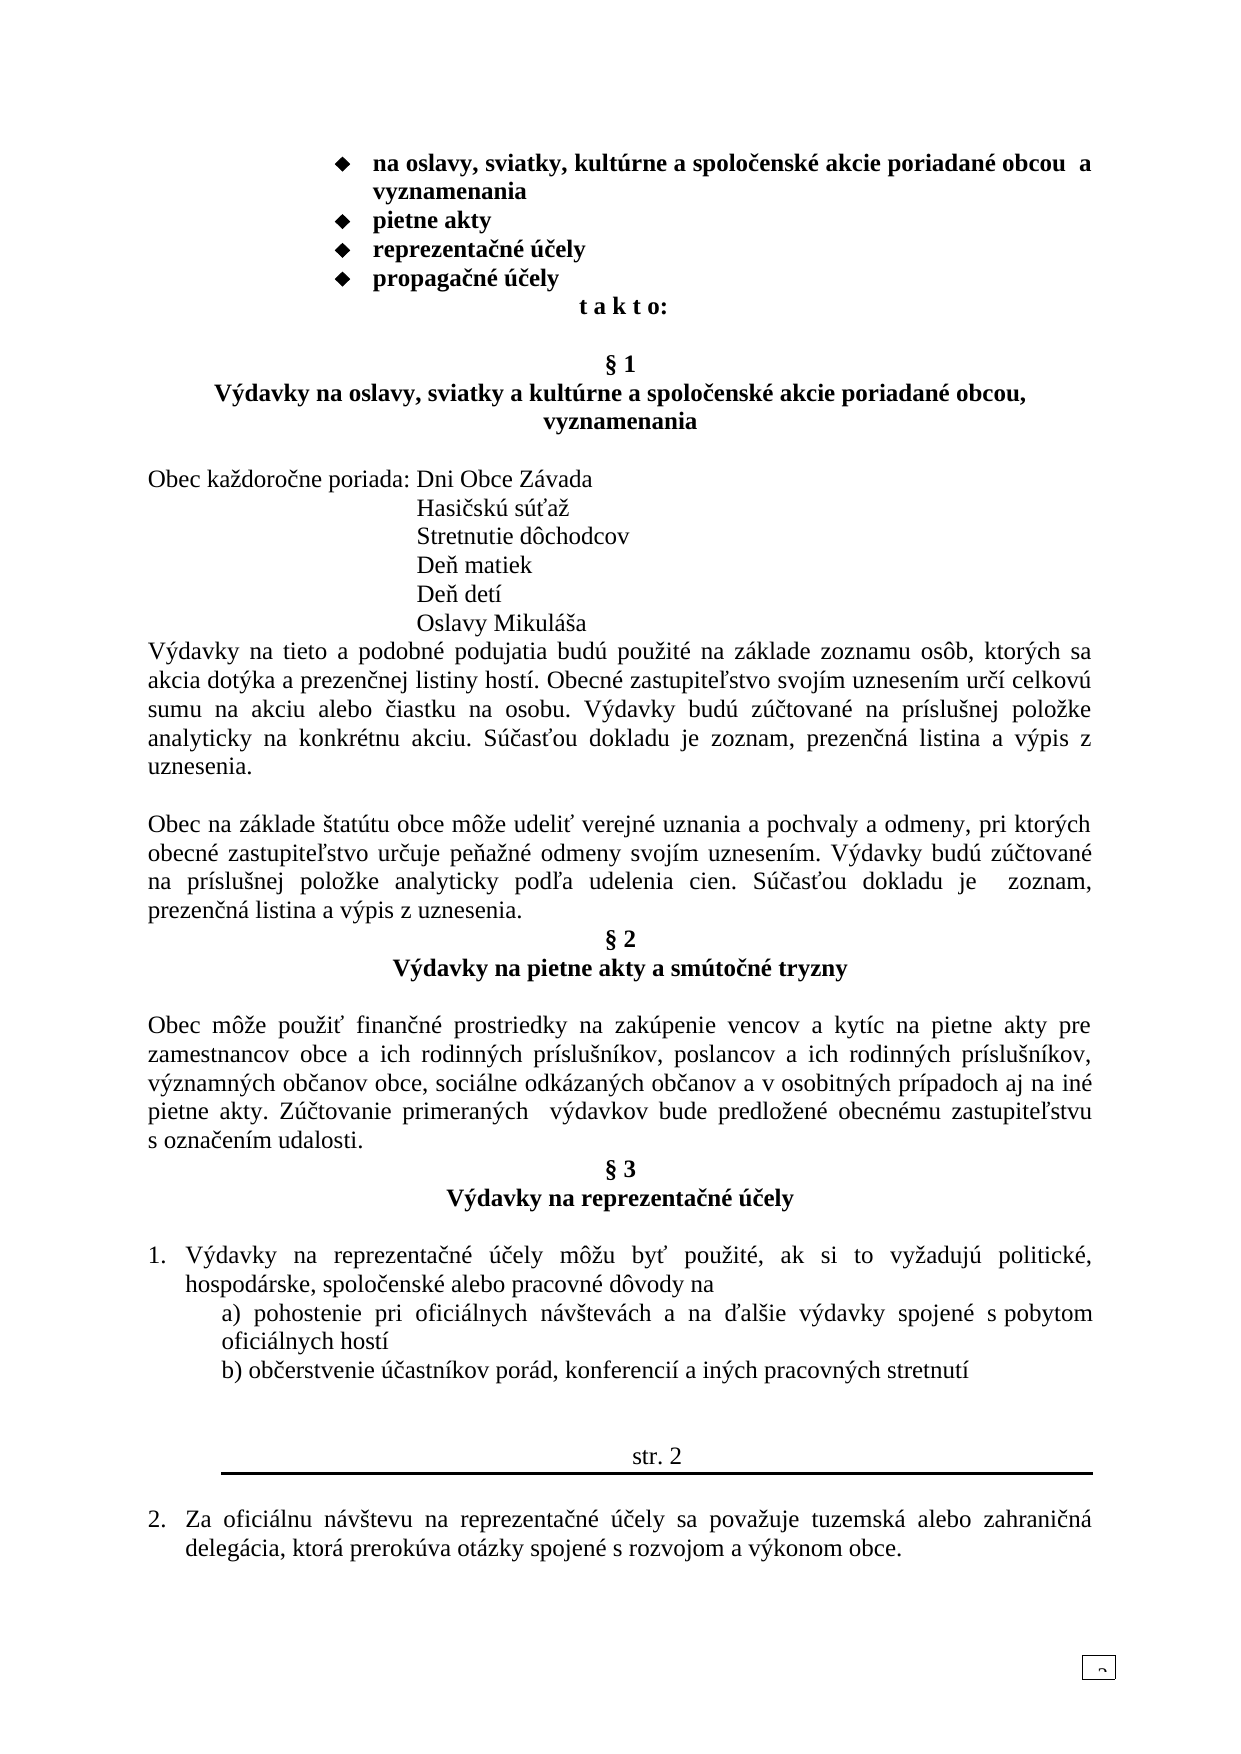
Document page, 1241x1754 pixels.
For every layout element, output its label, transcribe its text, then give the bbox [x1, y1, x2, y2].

text t a k t o: [335, 291, 1093, 320]
text Výdavky na oslavy, sviatky a kultúrne a spoločenské akcie poriadané obcou, vyznamenania [148, 378, 1093, 435]
text Stretnutie dôchodcov [148, 521, 1093, 550]
text Výdavky na tieto a podobné podujatia budú použité na základe zoznamu osôb, ktorých sa akcia dotýka a prezenčnej listiny hostí. Obecné zastupiteľstvo svojím uznesením určí celkovú sumu na akciu alebo čiastku na osobu. Výdavky budú zúčtované na príslušnej položke analyticky na konkrétnu akciu. Súčasťou dokladu je zoznam, prezenčná listina a výpis z uznesenia. [148, 636, 1093, 780]
text Výdavky na pietne akty a smútočné tryzny [148, 953, 1093, 981]
list Za oficiálnu návštevu na reprezentačné účely sa považuje tuzemská alebo zahraničná delegácia, ktorá prerokúva otázky spojené s rozvojom a výkonom obce. [148, 1504, 1093, 1562]
text Oslavy Mikuláša [148, 608, 1093, 636]
list reprezentačné účely [335, 234, 1093, 263]
text b) občerstvenie účastníkov porád, konferencií a iných pracovných stretnutí [221, 1355, 1093, 1384]
text Deň detí [148, 579, 1093, 608]
text § 1 [148, 349, 1093, 378]
list na oslavy, sviatky, kultúrne a spoločenské akcie poriadané obcou a vyznamenania [335, 148, 1093, 205]
list Obec každoročne poriada: Dni Obce Závada [148, 464, 1093, 493]
list pietne akty [335, 205, 1093, 234]
text Obec môže použiť finančné prostriedky na zakúpenie vencov a kytíc na pietne akty pre zamestnancov obce a ich rodinných príslušníkov, poslancov a ich rodinných príslušníkov, významných občanov obce, sociálne odkázaných občanov a v osobitných prípadoch aj na iné pietne akty. Zúčtovanie primeraných výdavkov bude predložené obecnému zastupiteľstvu s označením udalosti. [148, 1010, 1093, 1154]
text Obec na základe štatútu obce môže udeliť verejné uznania a pochvaly a odmeny, pri ktorých obecné zastupiteľstvo určuje peňažné odmeny svojím uznesením. Výdavky budú zúčtované na príslušnej položke analyticky podľa udelenia cien. Súčasťou dokladu je zoznam, prezenčná listina a výpis z uznesenia. [148, 809, 1093, 924]
text § 2 [148, 924, 1093, 953]
list propagačné účely [335, 263, 1093, 291]
text § 3 [148, 1154, 1093, 1183]
list Výdavky na reprezentačné účely môžu byť použité, ak si to vyžadujú politické, hospodárske, spoločenské alebo pracovné dôvody na [148, 1240, 1093, 1298]
text Hasičskú súťaž [148, 493, 1093, 521]
text Deň matiek [148, 550, 1093, 579]
text a) pohostenie pri oficiálnych návštevách a na ďalšie výdavky spojené s pobytom oficiálnych hostí [221, 1298, 1093, 1355]
text str. 2 [221, 1441, 1093, 1472]
text Výdavky na reprezentačné účely [148, 1183, 1093, 1211]
